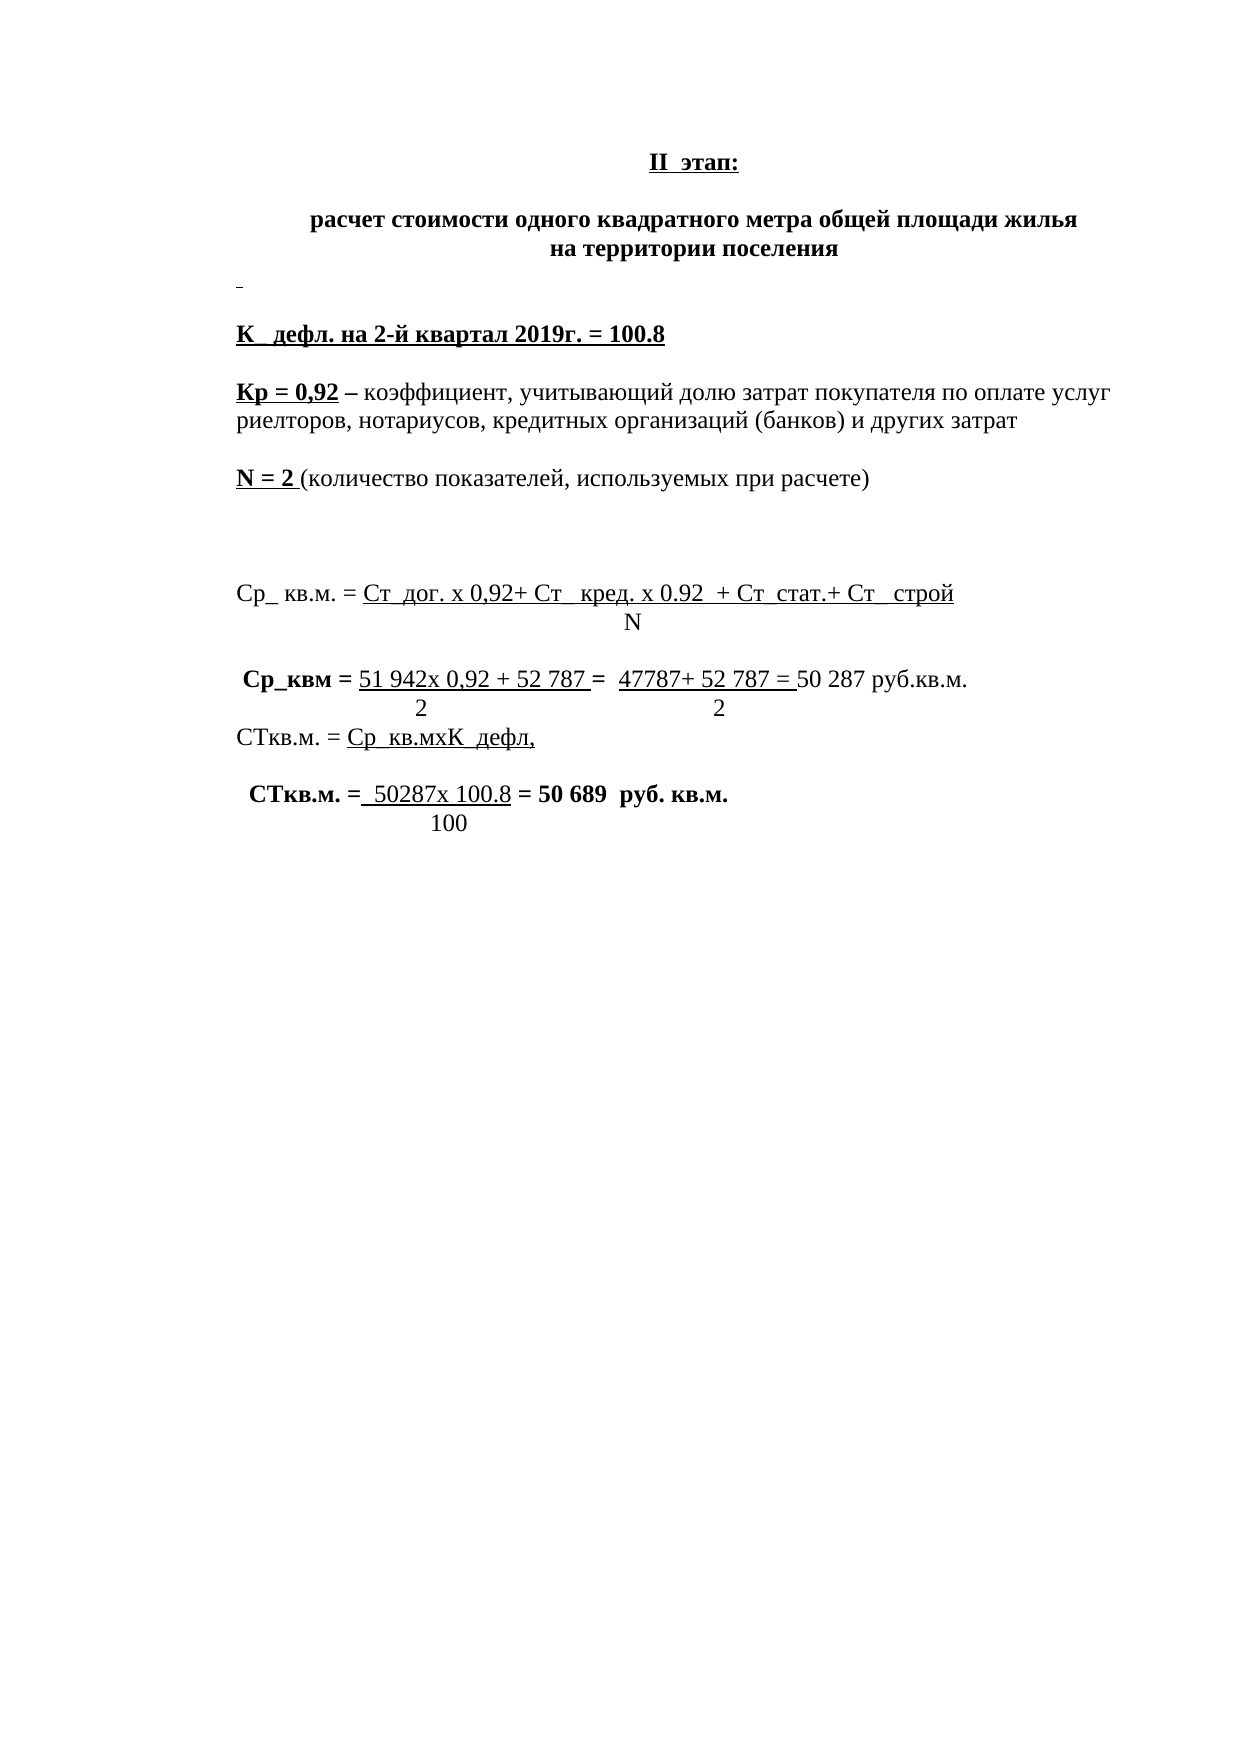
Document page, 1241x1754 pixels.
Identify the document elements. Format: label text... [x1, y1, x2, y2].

text К_ дефл. на 2-й квартал 2019г. = 100.8 [236, 319, 1152, 348]
text 100 [236, 808, 1152, 837]
text СТкв.м. = Ср_кв.мхК_дефл, [236, 722, 1152, 751]
text расчет стоимости одного квадратного метра общей площади жилья [236, 204, 1152, 233]
text Кр = 0,92 – коэффициент, учитывающий долю затрат покупателя по оплате услуг риелторов, нотариусов, кредитных организаций (банков) и других затрат [236, 377, 1152, 434]
text N = 2 (количество показателей, используемых при расчете) [236, 463, 1152, 492]
text N [236, 607, 1152, 636]
text II этап: [236, 147, 1152, 176]
text Ср_ кв.м. = Ст_дог. х 0,92+ Ст_ кред. х 0.92 + Ст_стат.+ Ст_ строй [236, 578, 1152, 607]
text Ср_квм = 51 942х 0,92 + 52 787 = 47787+ 52 787 = 50 287 руб.кв.м. [236, 664, 1152, 693]
text 2 2 [177, 693, 1152, 722]
text на территории поселения [236, 233, 1152, 262]
text СТкв.м. = 50287х 100.8 = 50 689 руб. кв.м. [236, 779, 1152, 808]
